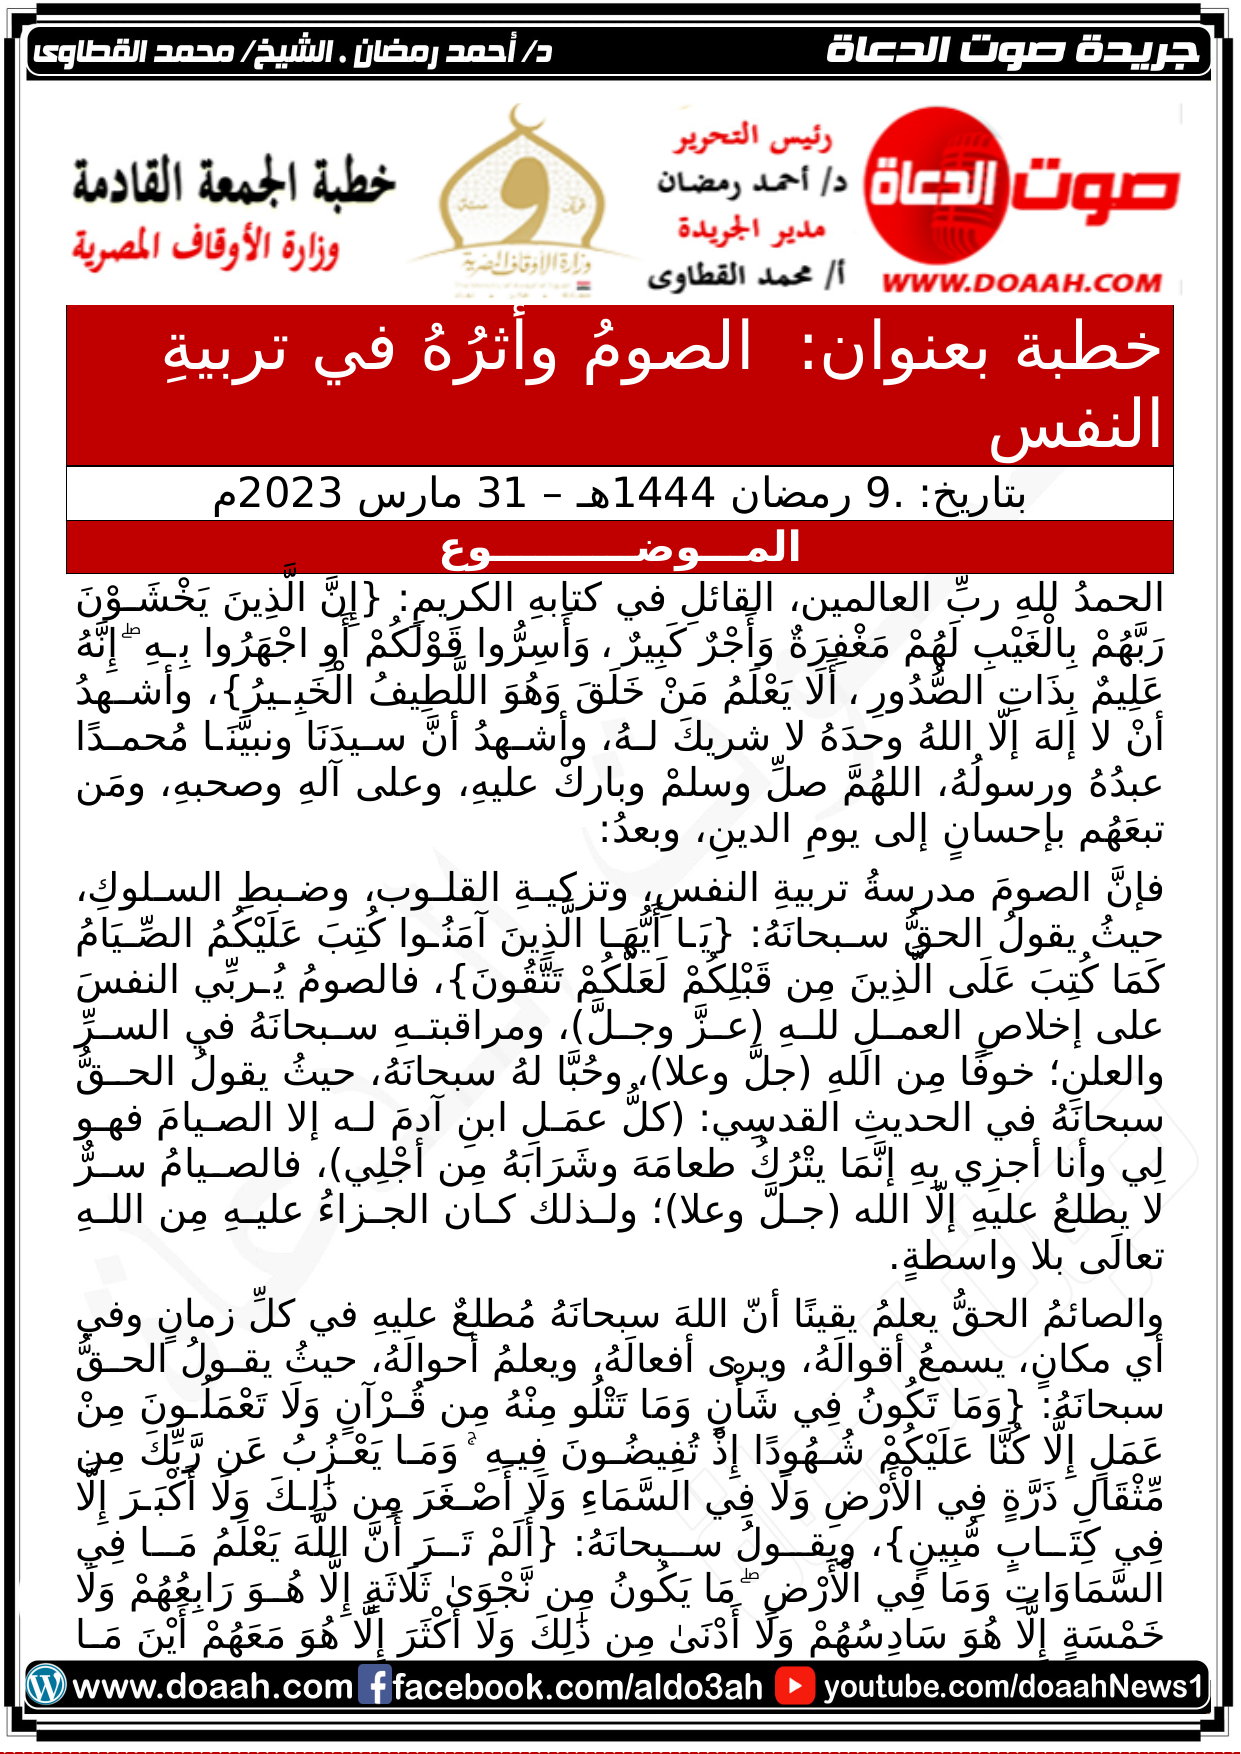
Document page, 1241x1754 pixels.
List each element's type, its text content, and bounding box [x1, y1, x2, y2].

text فإنَّ الصومَ مدرسةُ تربيةِ النفسِ، وتزكيةِ القلوب، وضبطِ السلوكِ، حيثُ يقولُ الحقُّ سبحانَهُ: {يَا أَيُّهَا الَّذِينَ آمَنُوا كُتِبَ عَلَيْكُمُ الصِّيَامُ كَمَا كُتِبَ عَلَى الَّذِينَ مِن قَبْلِكُمْ لَعَلَّكُمْ تَتَّقُونَ}، فالصومُ يُربِّي النفسَ على إخلاصِ العملِ للهِ (عزَّ وجلَّ)، ومراقبتهِ سبحانَهُ في السرِّ والعلنِ؛ خوفًا مِن اللهِ (جلَّ وعلا)، وحُبَّا لهُ سبحانَهُ، حيثُ يقولُ الحقُّ سبحانَهُ في الحديثِ القدسِي: (كلُّ عمَلِ ابنِ آدمَ له إلا الصيامَ فهو لِي وأنا أجزِي بِهِ إنَّمَا يتْرُكُ طعامَهَ وشَرَابَهُ مِن أجْلِي)، فالصيامُ سرٌّ لا يطلعُ عليهِ إلّا الله (جلَّ وعلا)؛ ولذلك كان الجزاءُ عليهِ مِن اللهِ تعالَى بلا واسطةٍ. [75, 864, 1165, 1279]
text خطبة بعنوان: الصومُ وأثرُهُ في تربيةِ النفسِ [67, 305, 1173, 465]
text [75, 1291, 1165, 1657]
text الحمدُ للهِ ربِّ العالمين، القائلِ في كتابهِ الكريمِ: {إِنَّ الَّذِينَ يَخْشَوْنَ رَبَّهُمْ بِالْغَيْبِ لَهُمْ مَغْفِرَةٌ وَأَجْرٌ كَبِيرٌ ، وَأَسِرُّوا قَوْلَكُمْ أَوِ اجْهَرُوا بِهِ ۖ إِنَّهُ عَلِيمٌ بِذَاتِ الصُّدُورِ ، أَلَا يَعْلَمُ مَنْ خَلَقَ وَهُوَ اللَّطِيفُ الْخَبِيرُ}، وأشهدُ أنْ لا إلهَ إلّا اللهُ وحدَهُ لا شريكَ لهُ، وأشهدُ أنَّ سيدَنَا ونبيَّنَا مُحمدًا عبدُهُ ورسولُهُ، اللهُمَّ صلِّ وسلمْ وباركْ عليهِ، وعلى آلهِ وصحبهِ، ومَن تبعَهُم بإحسانٍ إلى يومِ الدينِ، وبعدُ: [75, 574, 1165, 852]
picture [0, 0, 1241, 1752]
text بتاريخ: .9 رمضان 1444هـ – 31 مارس 2023م [67, 467, 1173, 520]
text المـــوضــــــــــوع [67, 521, 1173, 573]
